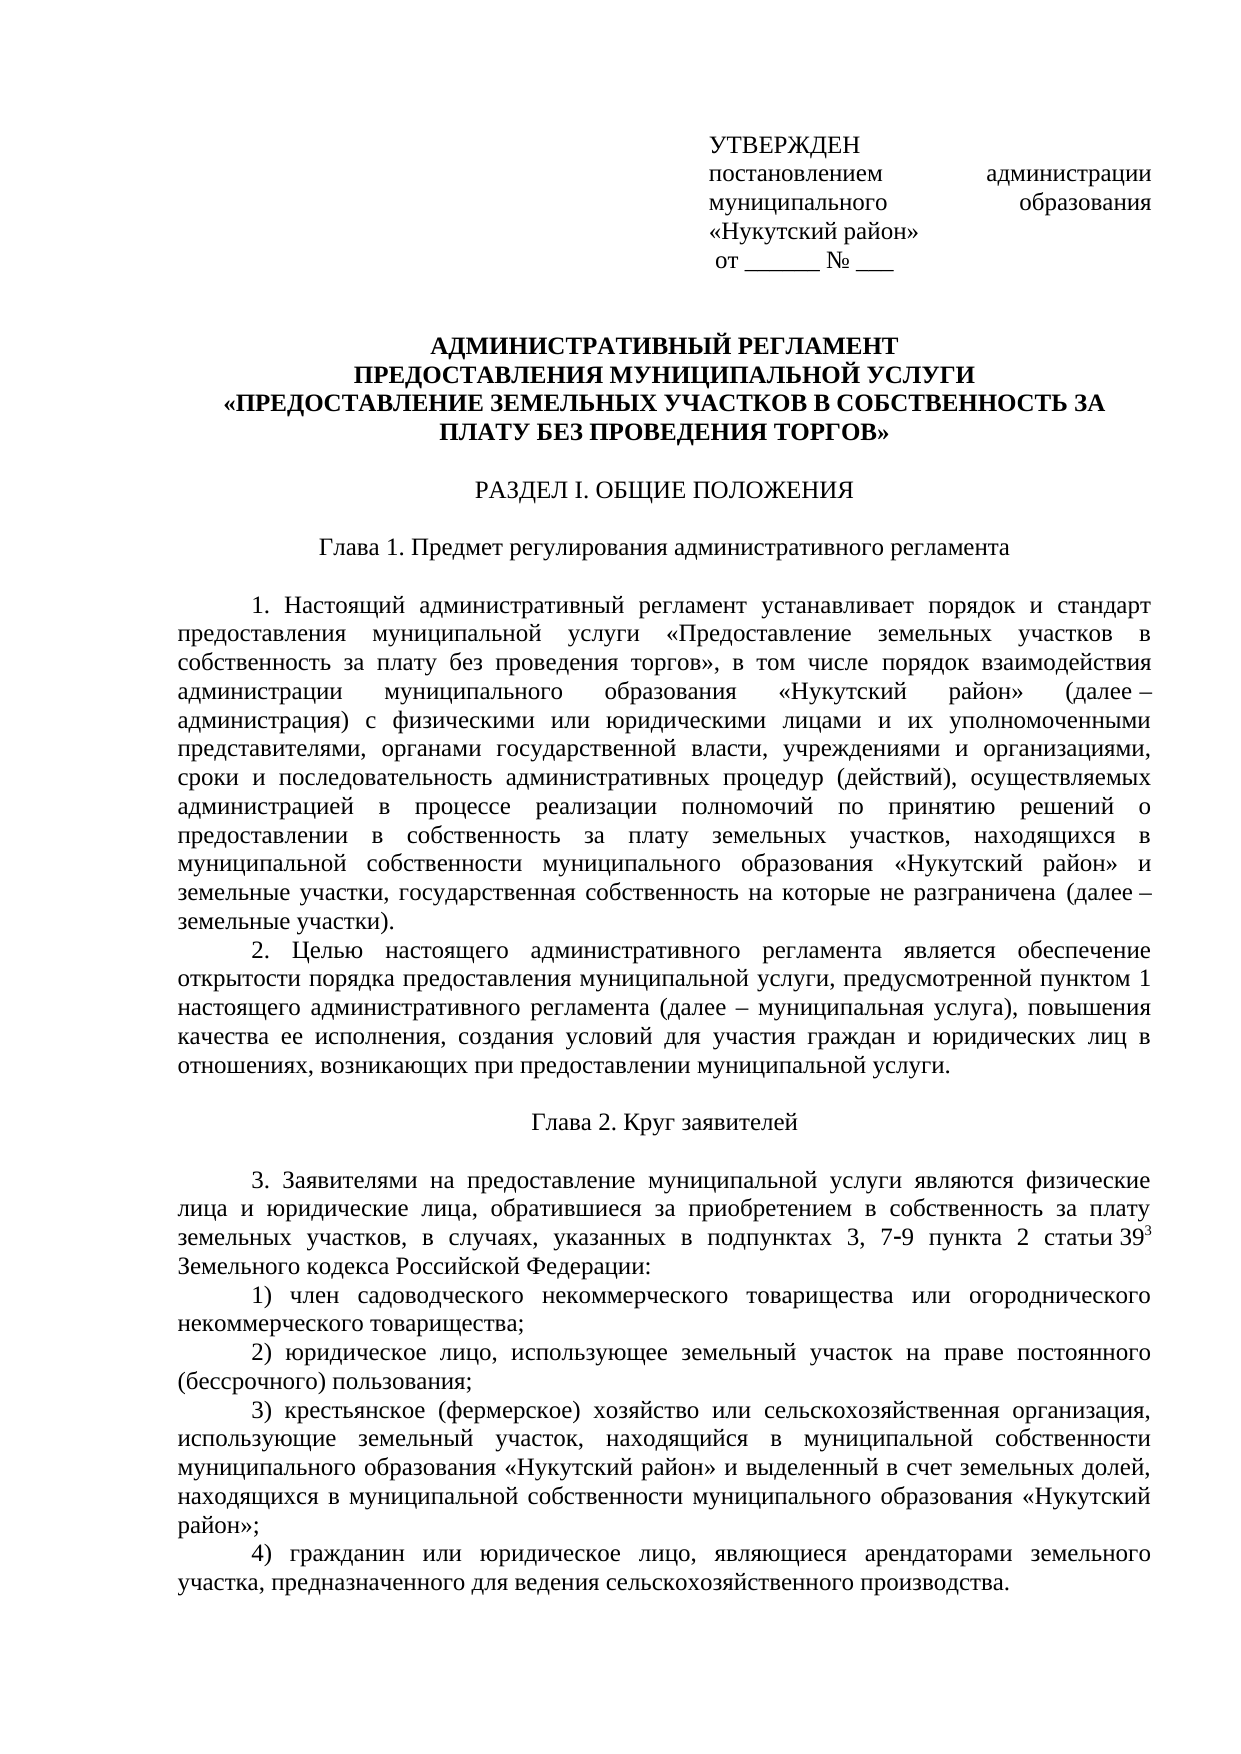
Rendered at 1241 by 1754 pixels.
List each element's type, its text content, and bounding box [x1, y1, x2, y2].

text 3. Заявителями на предоставление муниципальной услуги являются физические лица и юридические лица, обратившиеся за приобретением в собственность за плату земельных участков, в случаях, указанных в подпунктах 3, 79 пункта 2 статьи 393 Земельного кодекса Российской Федерации: [177, 1165, 1152, 1280]
text РАЗДЕЛ I. ОБЩИЕ ПОЛОЖЕНИЯ [177, 475, 1152, 503]
text АДМИНИСТРАТИВНЫЙ РЕГЛАМЕНТ [177, 331, 1152, 360]
text 4) гражданин или юридическое лицо, являющиеся арендаторами земельного участка, предназначенного для ведения сельскохозяйственного производства. [177, 1538, 1152, 1596]
text от ______ № ___ [709, 245, 1152, 273]
text ПРЕДОСТАВЛЕНИЯ МУНИЦИПАЛЬНОЙ УСЛУГИ «ПРЕДОСТАВЛЕНИЕ ЗЕМЕЛЬНЫХ УЧАСТКОВ В СОБСТВЕННОСТЬ ЗА ПЛАТУ БЕЗ ПРОВЕДЕНИЯ ТОРГОВ» [177, 360, 1152, 446]
text Глава 1. Предмет регулирования административного регламента [177, 532, 1152, 561]
text УТВЕРЖДЕН [709, 130, 1152, 158]
text 2) юридическое лицо, использующее земельный участок на праве постоянного (бессрочного) пользования; [177, 1337, 1152, 1395]
text 1. Настоящий административный регламент устанавливает порядок и стандарт предоставления муниципальной услуги «Предоставление земельных участков в собственность за плату без проведения торгов», в том числе порядок взаимодействия администрации муниципального образования «Нукутский район» (далее – администрация) с физическими или юридическими лицами и их уполномоченными представителями, органами государственной власти, учреждениями и организациями, сроки и последовательность административных процедур (действий), осуществляемых администрацией в процессе реализации полномочий по принятию решений о предоставлении в собственность за плату земельных участков, находящихся в муниципальной собственности муниципального образования «Нукутский район» и земельные участки, государственная собственность на которые не разграничена (далее – земельные участки). [177, 590, 1152, 935]
text Глава 2. Круг заявителей [177, 1107, 1152, 1136]
text 1) член садоводческого некоммерческого товарищества или огороднического некоммерческого товарищества; [177, 1280, 1152, 1337]
text постановлением администрации муниципального образования «Нукутский район» [709, 158, 1152, 245]
text 2. Целью настоящего административного регламента является обеспечение открытости порядка предоставления муниципальной услуги, предусмотренной пунктом 1 настоящего административного регламента (далее – муниципальная услуга), повышения качества ее исполнения, создания условий для участия граждан и юридических лиц в отношениях, возникающих при предоставлении муниципальной услуги. [177, 935, 1152, 1078]
text 3) крестьянское (фермерское) хозяйство или сельскохозяйственная организация, использующие земельный участок, находящийся в муниципальной собственности муниципального образования «Нукутский район» и выделенный в счет земельных долей, находящихся в муниципальной собственности муниципального образования «Нукутский район»; [177, 1395, 1152, 1538]
